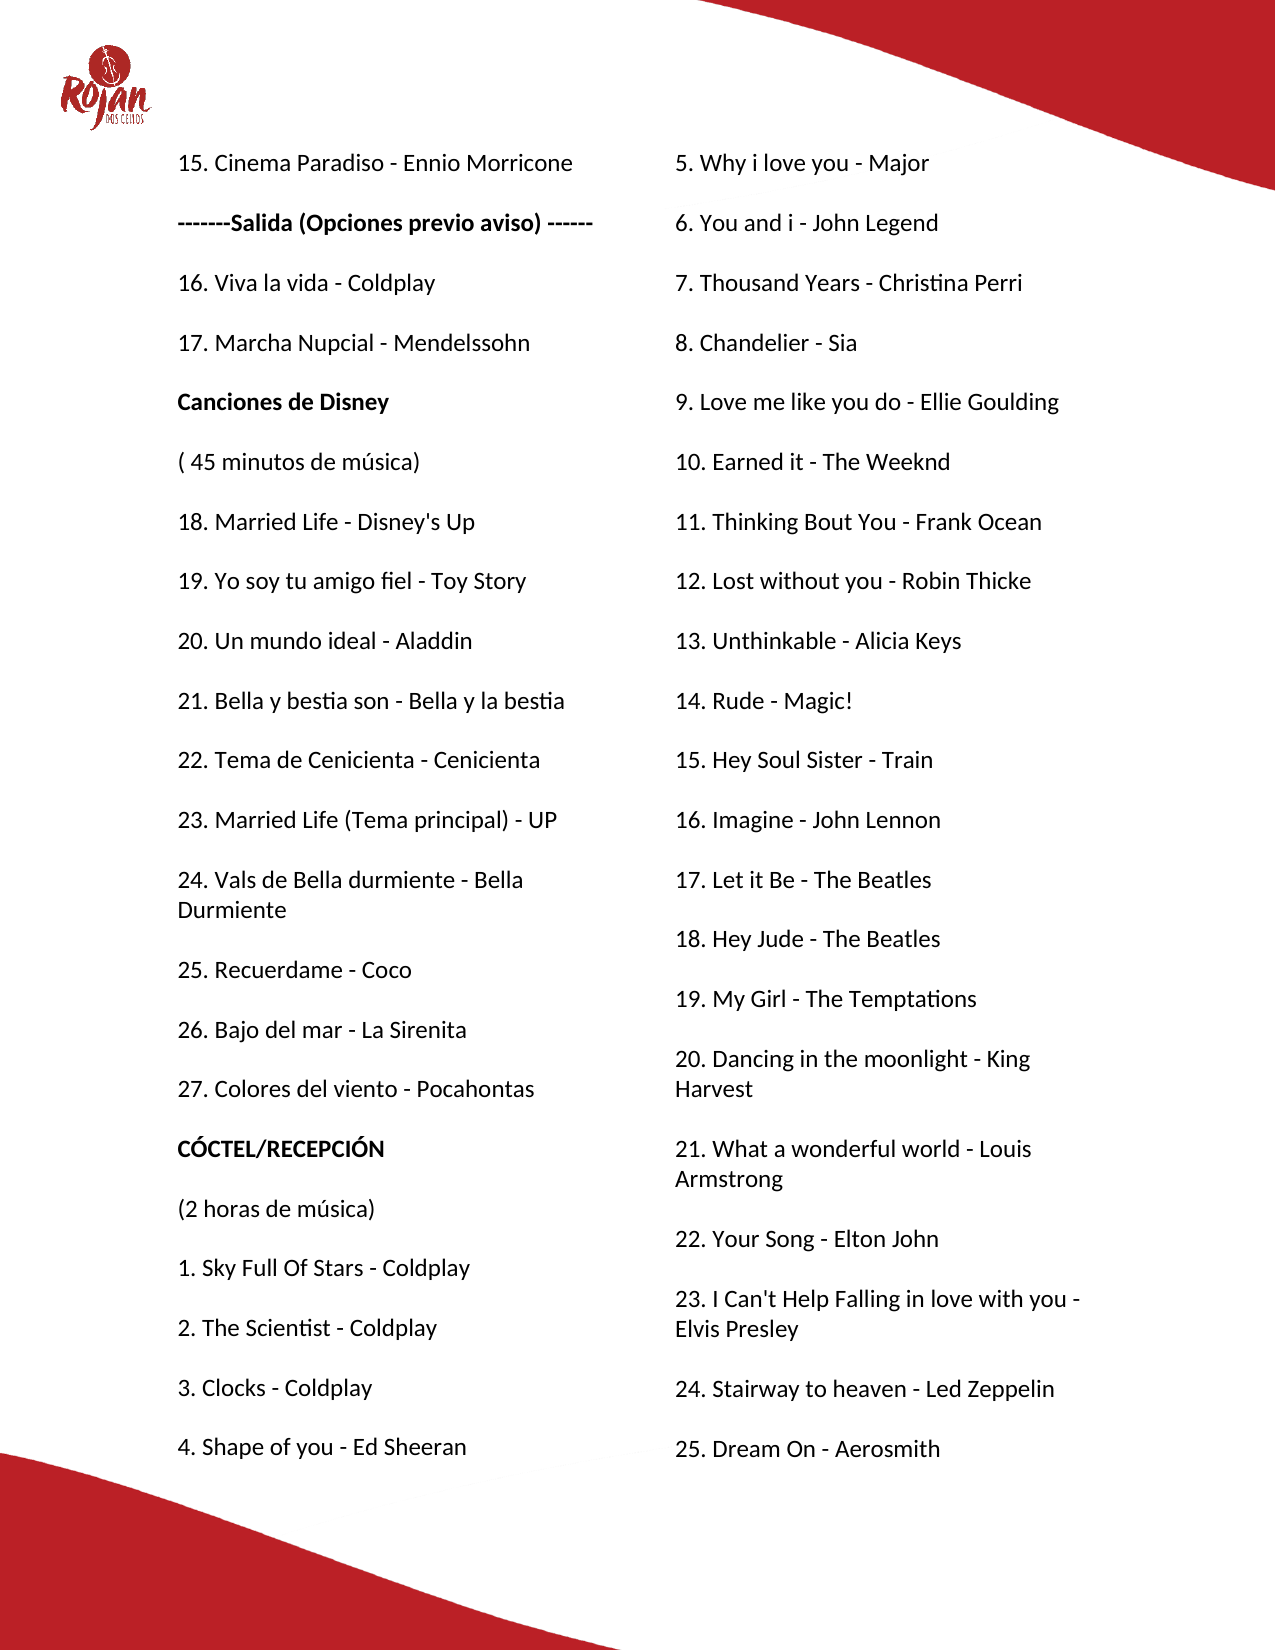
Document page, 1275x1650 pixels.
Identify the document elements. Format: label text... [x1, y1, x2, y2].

text 22. Your Song - Elton John [675, 1223, 1098, 1254]
text Canciones de Disney [177, 386, 600, 417]
text 16. Viva la vida - Coldplay [177, 267, 600, 297]
text 25. Recuerdame - Coco [177, 954, 600, 984]
text 18. Hey Jude - The Beatles [675, 923, 1098, 954]
text 1. Sky Full Of Stars - Coldplay [177, 1252, 600, 1283]
text 2. The Scientist - Coldplay [177, 1312, 600, 1343]
text CÓCTEL/RECEPCIÓN [177, 1133, 600, 1164]
text 11. Thinking Bout You - Frank Ocean [675, 506, 1098, 536]
text 19. Yo soy tu amigo fiel - Toy Story [177, 565, 600, 596]
picture [0, 1443, 672, 1650]
text 3. Clocks - Coldplay [177, 1372, 600, 1402]
text 18. Married Life - Disney's Up [177, 506, 600, 536]
text 19. My Girl - The Temptations [675, 983, 1098, 1014]
text 9. Love me like you do - Ellie Goulding [675, 386, 1098, 417]
text 15. Cinema Paradiso - Ennio Morricone [177, 148, 600, 178]
text 10. Earned it - The Weeknd [675, 446, 1098, 477]
text 21. What a wonderful world - Louis Armstrong [675, 1133, 1098, 1194]
text 8. Chandelier - Sia [675, 327, 1098, 357]
text 5. Why i love you - Major [675, 148, 1098, 178]
text 25. Dream On - Aerosmith [675, 1433, 1098, 1463]
text 26. Bajo del mar - La Sirenita [177, 1014, 600, 1044]
picture [50, 31, 163, 144]
text 4. Shape of you - Ed Sheeran [177, 1432, 600, 1462]
text 17. Marcha Nupcial - Mendelssohn [177, 327, 600, 357]
text 22. Tema de Cenicienta - Cenicienta [177, 744, 600, 775]
text 13. Unthinkable - Alicia Keys [675, 625, 1098, 656]
text 14. Rude - Magic! [675, 685, 1098, 715]
text 7. Thousand Years - Christina Perri [675, 267, 1098, 297]
text 12. Lost without you - Robin Thicke [675, 565, 1098, 596]
text 24. Vals de Bella durmiente - Bella Durmiente [177, 864, 600, 925]
text 27. Colores del viento - Pocahontas [177, 1073, 600, 1104]
text 23. I Can't Help Falling in love with you - Elvis Presley [675, 1283, 1098, 1344]
text 23. Married Life (Tema principal) - UP [177, 804, 600, 835]
text 21. Bella y bestia son - Bella y la bestia [177, 685, 600, 715]
text 24. Stairway to heaven - Led Zeppelin [675, 1373, 1098, 1404]
text 15. Hey Soul Sister - Train [675, 744, 1098, 775]
text 16. Imagine - John Lennon [675, 804, 1098, 835]
text ( 45 minutos de música) [177, 446, 600, 477]
text 6. You and i - John Legend [675, 207, 1098, 238]
text 20. Dancing in the moonlight - King Harvest [675, 1043, 1098, 1104]
text 17. Let it Be - The Beatles [675, 864, 1098, 894]
text -------Salida (Opciones previo aviso) ------ [177, 207, 600, 238]
picture [662, 0, 1275, 218]
text (2 horas de música) [177, 1193, 600, 1223]
text 20. Un mundo ideal - Aladdin [177, 625, 600, 656]
